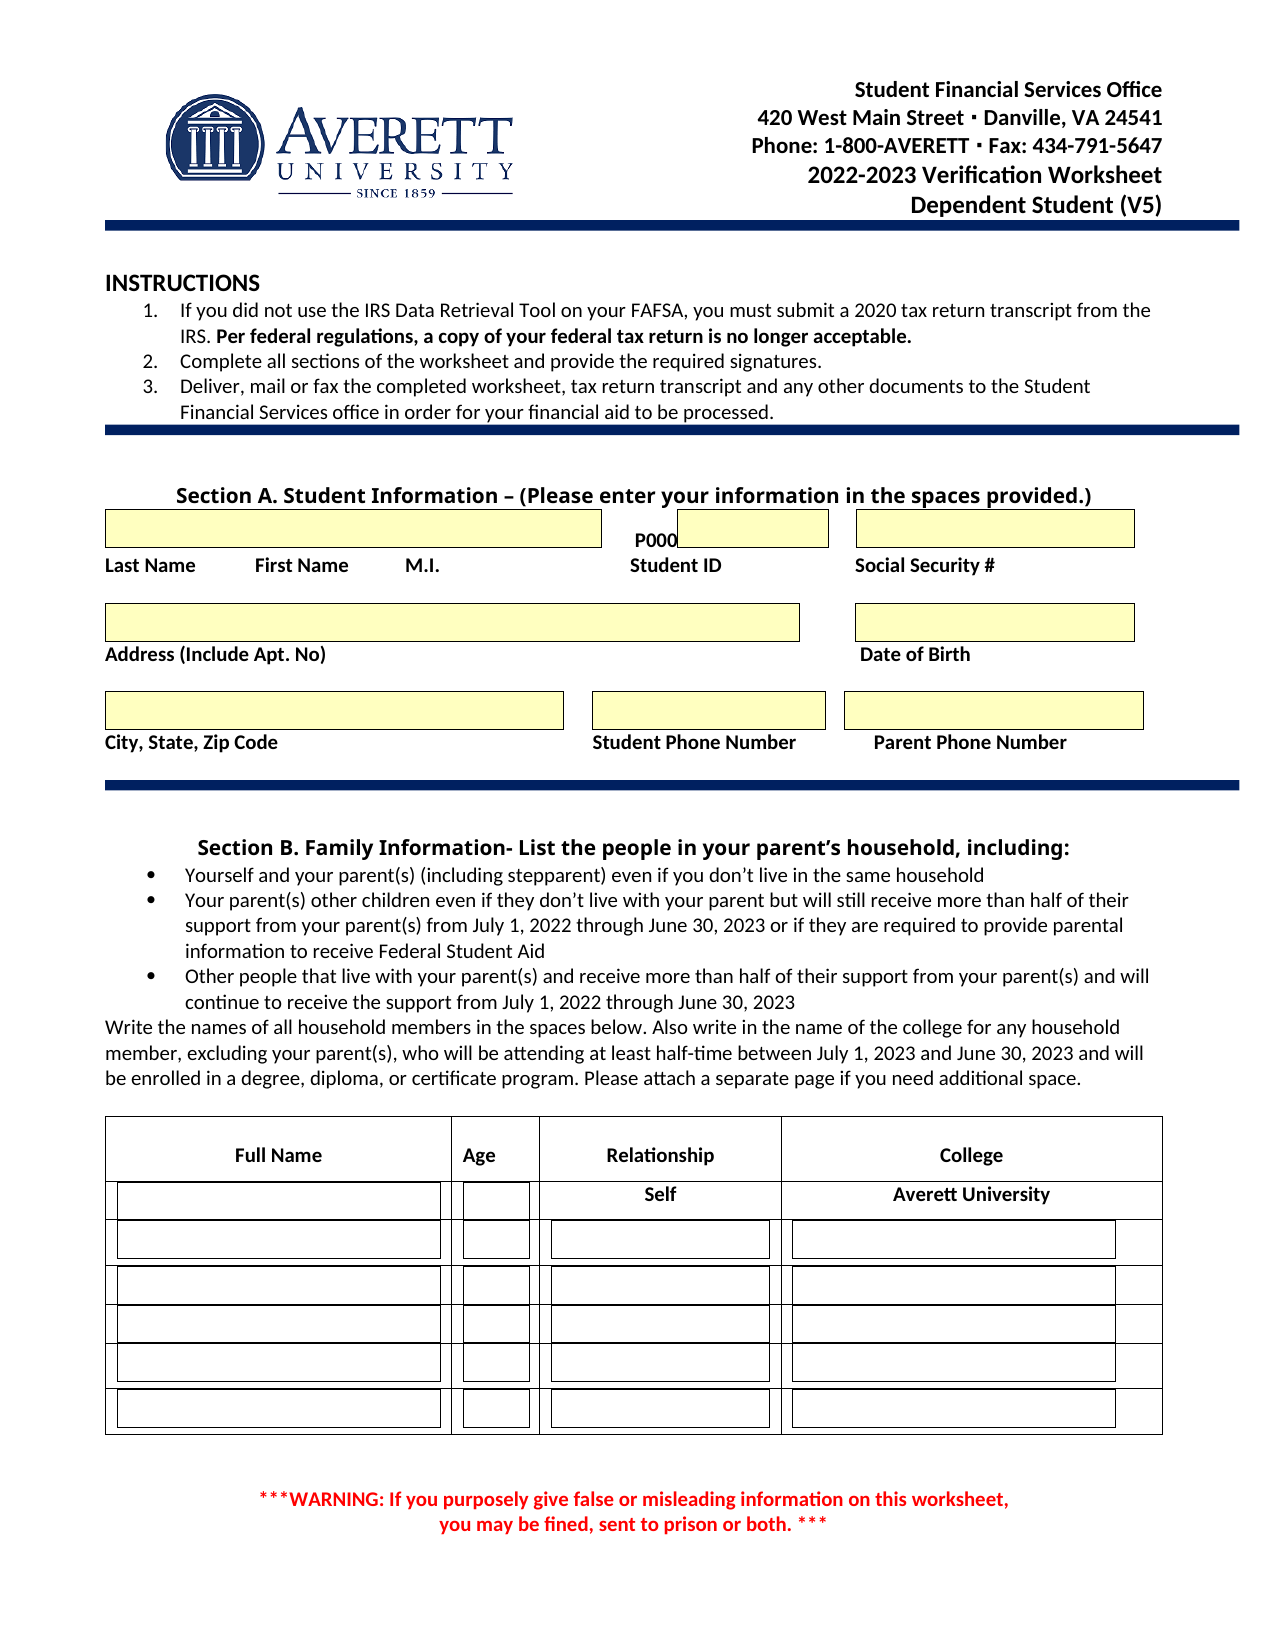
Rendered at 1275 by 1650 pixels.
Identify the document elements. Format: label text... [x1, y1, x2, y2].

table_cell [770, 1305, 781, 1342]
table_cell [540, 1305, 551, 1342]
table_cell [530, 1182, 539, 1219]
table_cell [540, 1389, 781, 1434]
list If you did not use the IRS Data Retrieval Tool on your FAFSA, you must submit a 2020 tax return transcript from the IRS. Per federal regulations, a copy of your federal tax return is no longer acceptable. [142, 297, 1162, 348]
table_cell [106, 1389, 451, 1434]
table_cell [540, 1266, 551, 1304]
table_cell [1116, 1266, 1162, 1304]
text Student Financial Services Office [105, 75, 1162, 103]
text Phone: 1-800-AVERETT ∙ Fax: 434-791-5647 [105, 131, 1162, 159]
table_cell [106, 1182, 117, 1219]
text you may be fined, sent to prison or both. *** [105, 1511, 1162, 1537]
table_cell [106, 1266, 117, 1304]
text ***WARNING: If you purposely give false or misleading information on this worksheet, [105, 1486, 1162, 1511]
table_cell [106, 1344, 451, 1388]
text Section B. Family Information- List the people in your parent’s household, including: [105, 833, 1162, 862]
text Section A. Student Information – (Please enter your information in the spaces provided.) [105, 481, 1162, 509]
table_cell [540, 1344, 781, 1388]
table_cell [1116, 1305, 1162, 1342]
table_cell [452, 1266, 463, 1304]
table_cell [441, 1305, 451, 1342]
table_cell Self [540, 1182, 781, 1219]
table_cell [782, 1389, 1162, 1434]
text Last Name First Name M.I. Student ID Social Security # [105, 552, 1162, 578]
list Deliver, mail or fax the completed worksheet, tax return transcript and any other documents to the Student Financial Services office in order for your financial aid to be processed. [142, 374, 1162, 424]
table_cell [782, 1305, 792, 1342]
text Write the names of all household members in the spaces below. Also write in the name of the college for any household member, excluding your parent(s), who will be attending at least half-time between July 1, 2023 and June 30, 2023 and will be enrolled in a degree, diploma, or certificate program. Please attach a separate page if you need additional space. [105, 1014, 1162, 1091]
text Address (Include Apt. No) Date of Birth [105, 641, 1162, 666]
table_cell [452, 1389, 539, 1434]
table_cell [441, 1266, 451, 1304]
table_cell [441, 1182, 451, 1219]
text 420 West Main Street ∙ Danville, VA 24541 [105, 103, 1162, 131]
list Yourself and your parent(s) (including stepparent) even if you don’t live in the same household [147, 862, 1162, 887]
table_cell [106, 1220, 451, 1265]
list Your parent(s) other children even if they don’t live with your parent but will still receive more than half of their support from your parent(s) from July 1, 2022 through June 30, 2023 or if they are required to provide parental information to receive Federal Student Aid [147, 887, 1162, 963]
table_header Relationship [540, 1117, 781, 1181]
text P000 [105, 509, 1162, 552]
text 2022-2023 Verification Worksheet [105, 159, 1162, 189]
list Other people that live with your parent(s) and receive more than half of their support from your parent(s) and will continue to receive the support from July 1, 2022 through June 30, 2023 [147, 963, 1162, 1014]
table_cell [540, 1220, 781, 1265]
table_cell [782, 1344, 1162, 1388]
table_cell [106, 1305, 117, 1342]
table_cell [452, 1220, 539, 1265]
table_header Age [452, 1117, 539, 1181]
table_cell [452, 1305, 463, 1342]
table_cell [452, 1182, 463, 1219]
table_cell [770, 1266, 781, 1304]
list Complete all sections of the worksheet and provide the required signatures. [142, 348, 1162, 374]
text City, State, Zip Code Student Phone Number Parent Phone Number [105, 729, 1162, 754]
table_cell [452, 1344, 539, 1388]
table_cell [782, 1266, 792, 1304]
table_cell [530, 1305, 539, 1342]
text Dependent Student (V5) [105, 189, 1162, 220]
table_cell [782, 1220, 1162, 1265]
table_header College [782, 1117, 1162, 1181]
table_cell [530, 1266, 539, 1304]
text INSTRUCTIONS [105, 267, 1162, 297]
table_header Full Name [106, 1117, 451, 1181]
table_cell Averett University [782, 1182, 1162, 1219]
